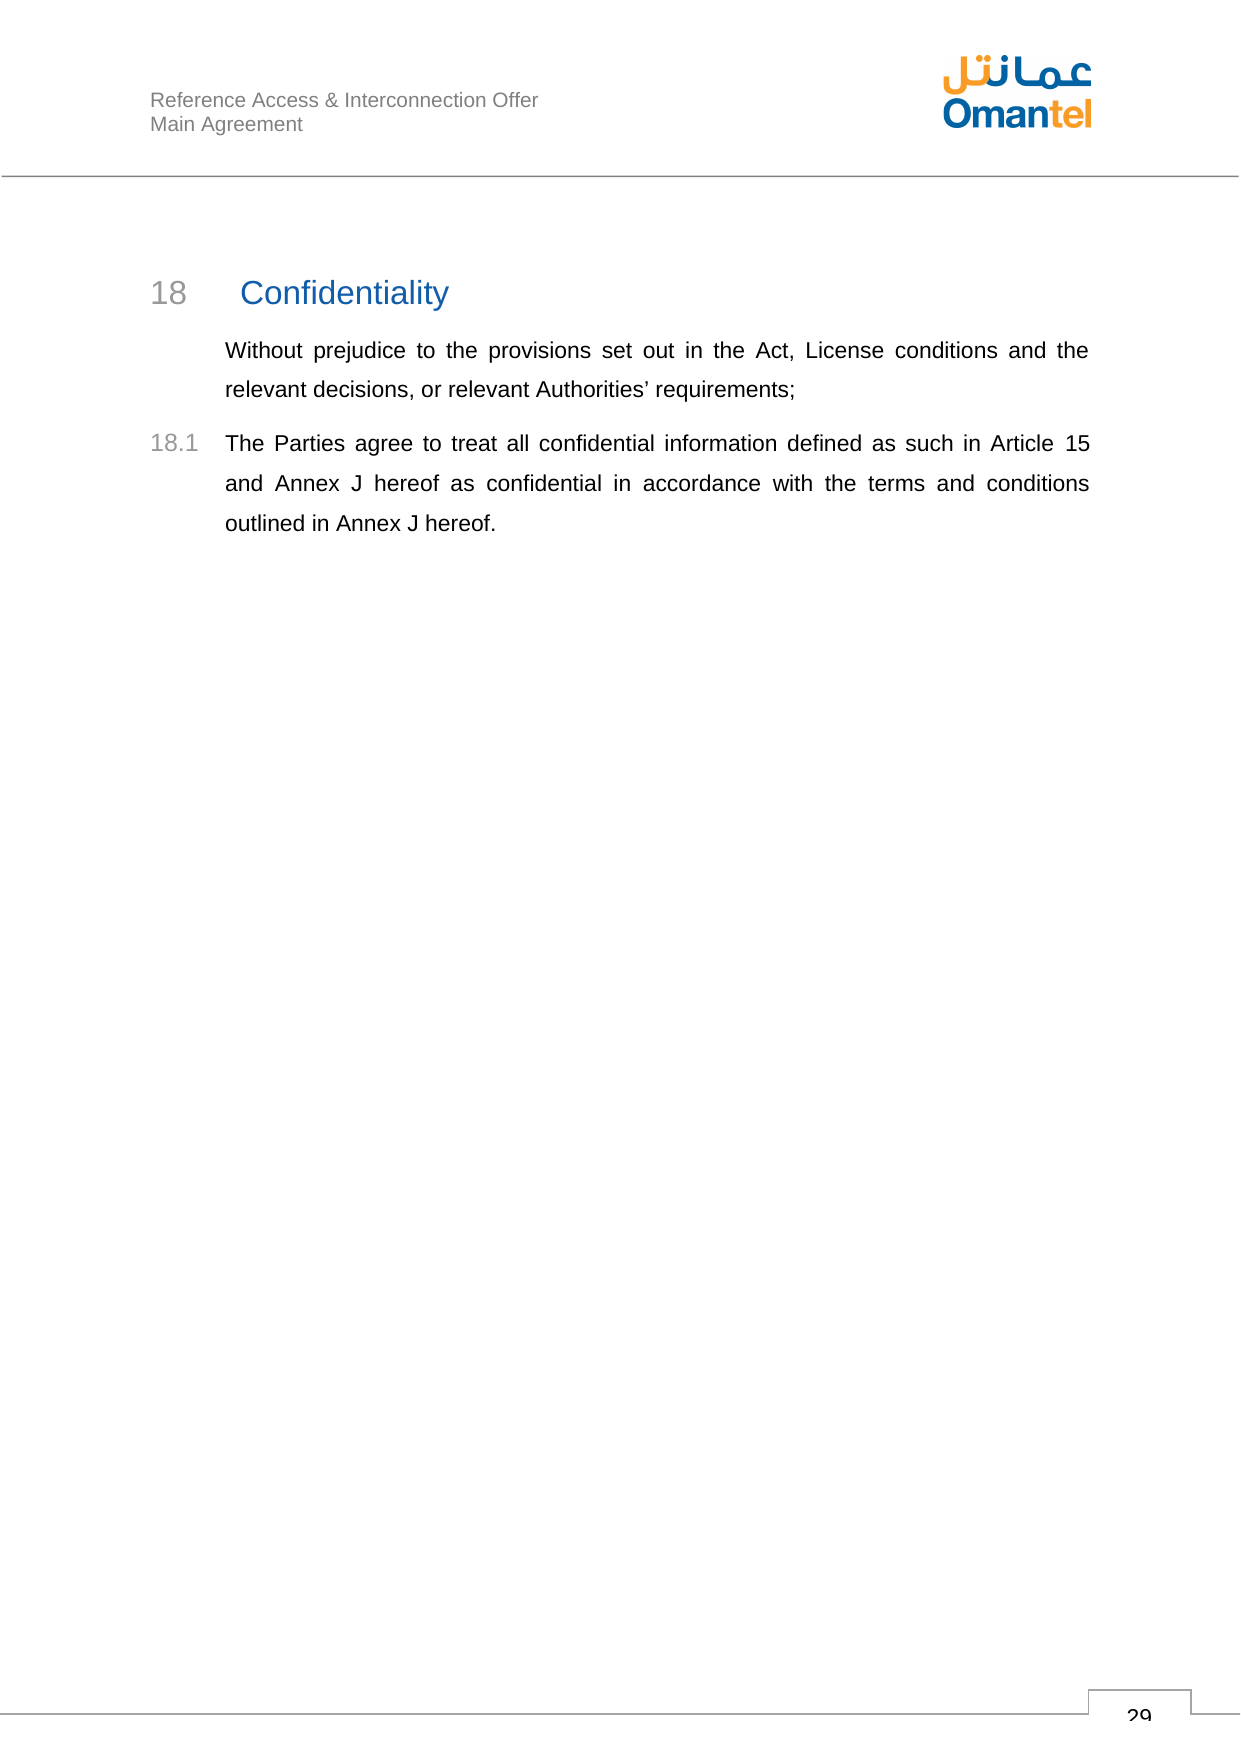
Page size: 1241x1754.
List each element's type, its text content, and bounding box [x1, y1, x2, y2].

list The Parties agree to treat all confidential information defined as such in Article ‎15 and Annex J hereof as confidential in accordance with the terms and conditions outlined in Annex J hereof. [150, 428, 1090, 536]
subtitle Confidentiality [150, 273, 1090, 312]
picture [943, 55, 1091, 128]
list Without prejudice to the provisions set out in the Act, License conditions and the relevant decisions, or relevant Authorities’ requirements; [225, 337, 1090, 402]
